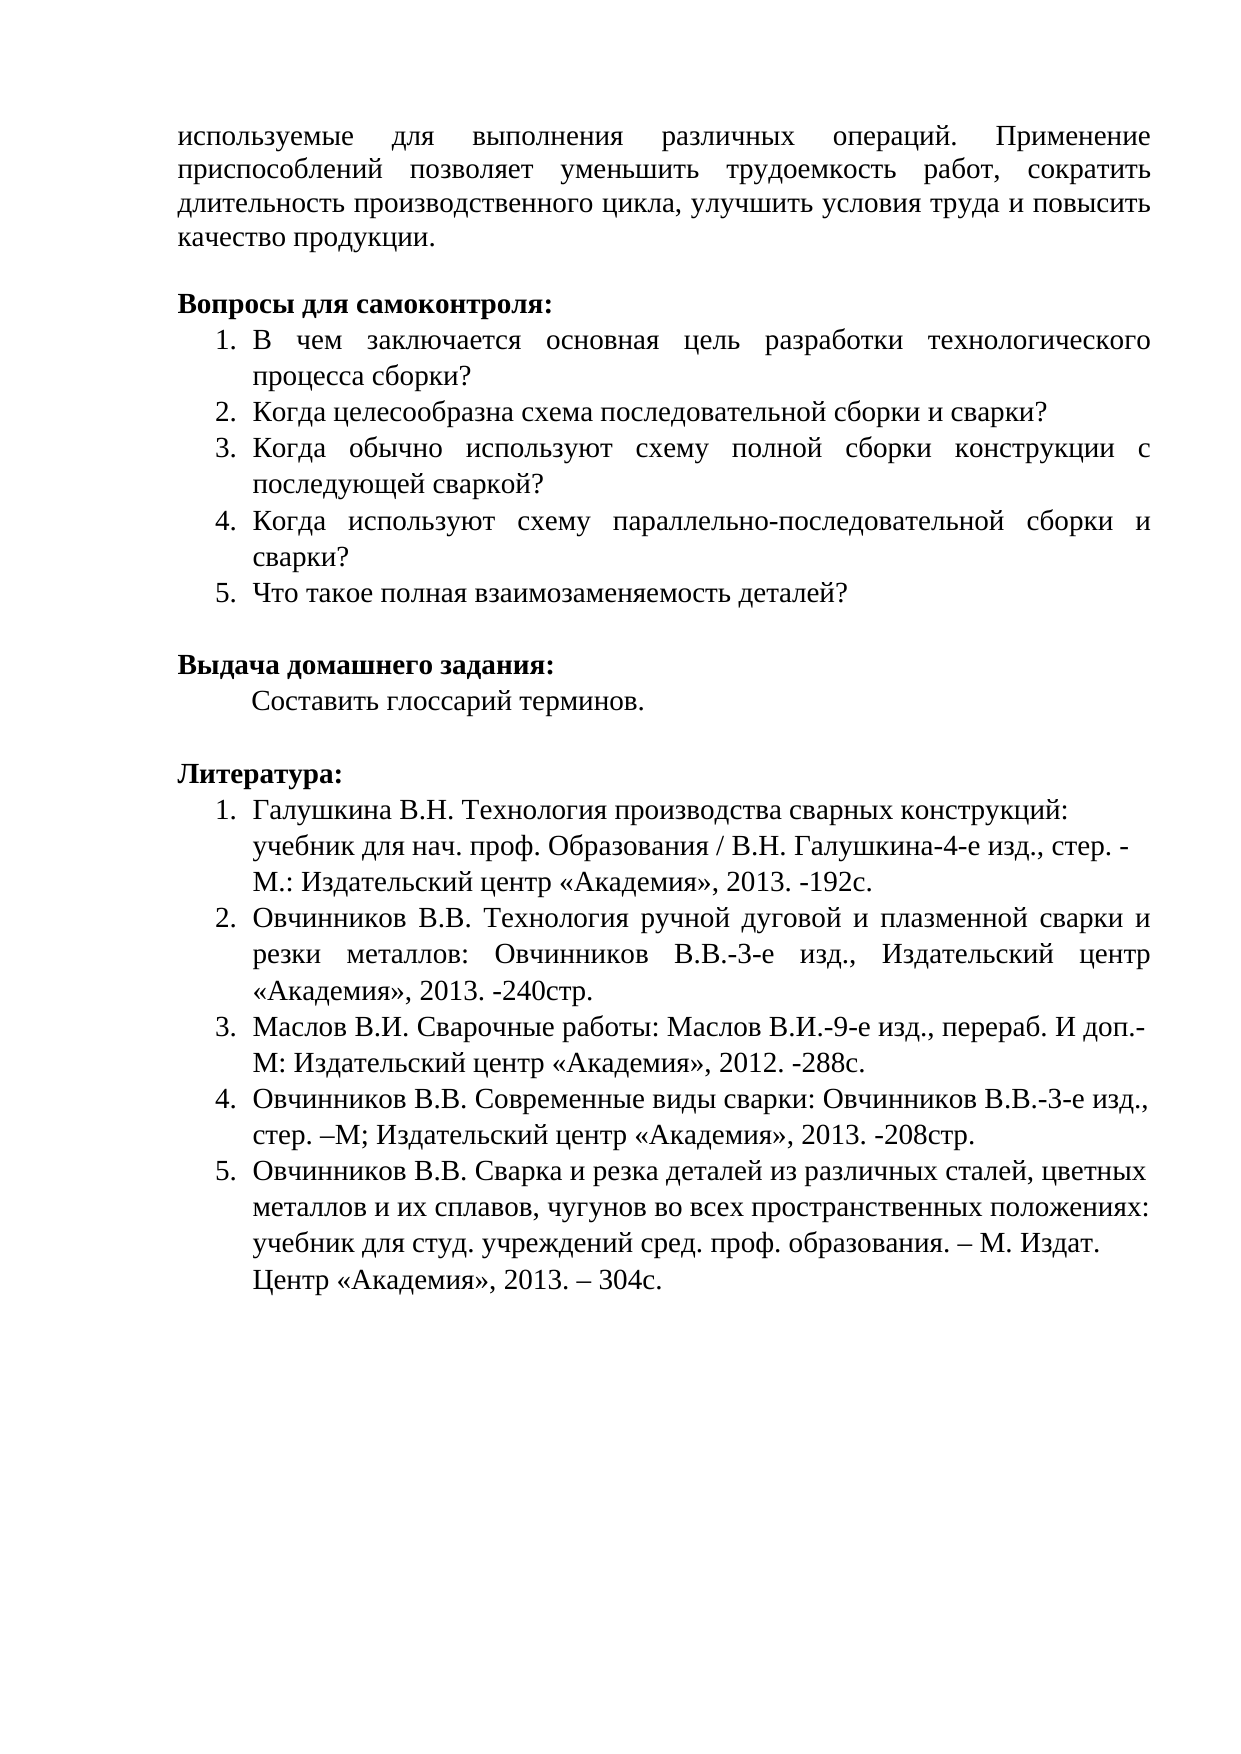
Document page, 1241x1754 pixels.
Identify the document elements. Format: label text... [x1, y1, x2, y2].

list Маслов В.И. Сварочные работы: Маслов В.И.-9-е изд., перераб. И доп.-М: Издательский центр «Академия», 2012. -288с. [215, 1009, 1152, 1078]
list Когда обычно используют схему полной сборки конструкции с последующей сваркой? [215, 430, 1152, 500]
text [177, 118, 1152, 252]
list Овчинников В.В. Сварка и резка деталей из различных сталей, цветных металлов и их сплавов, чугунов во всех пространственных положениях: учебник для студ. учреждений сред. проф. образования. – М. Издат. Центр «Академия», 2013. – 304с. [215, 1153, 1152, 1295]
text Литература: [177, 756, 1152, 789]
list Овчинников В.В. Современные виды сварки: Овчинников В.В.-3-е изд., стер. –М; Издательский центр «Академия», 2013. -208стр. [215, 1081, 1152, 1151]
list Галушкина В.Н. Технология производства сварных конструкций: учебник для нач. проф. Образования / В.Н. Галушкина-4-е изд., стер. -М.: Издательский центр «Академия», 2013. -192с. [215, 792, 1152, 898]
text Составить глоссарий терминов. [177, 683, 1152, 717]
list Когда целесообразна схема последовательной сборки и сварки? [215, 394, 1152, 428]
text Вопросы для самоконтроля: [177, 286, 1152, 319]
list Когда используют схему параллельно-последовательной сборки и сварки? [215, 503, 1152, 572]
list В чем заключается основная цель разработки технологического процесса сборки? [215, 322, 1152, 392]
list Что такое полная взаимозаменяемость деталей? [215, 575, 1152, 608]
text Выдача домашнего задания: [177, 647, 1152, 681]
list Овчинников В.В. Технология ручной дуговой и плазменной сварки и резки металлов: Овчинников В.В.-3-е изд., Издательский центр «Академия», 2013. -240стр. [215, 900, 1152, 1006]
